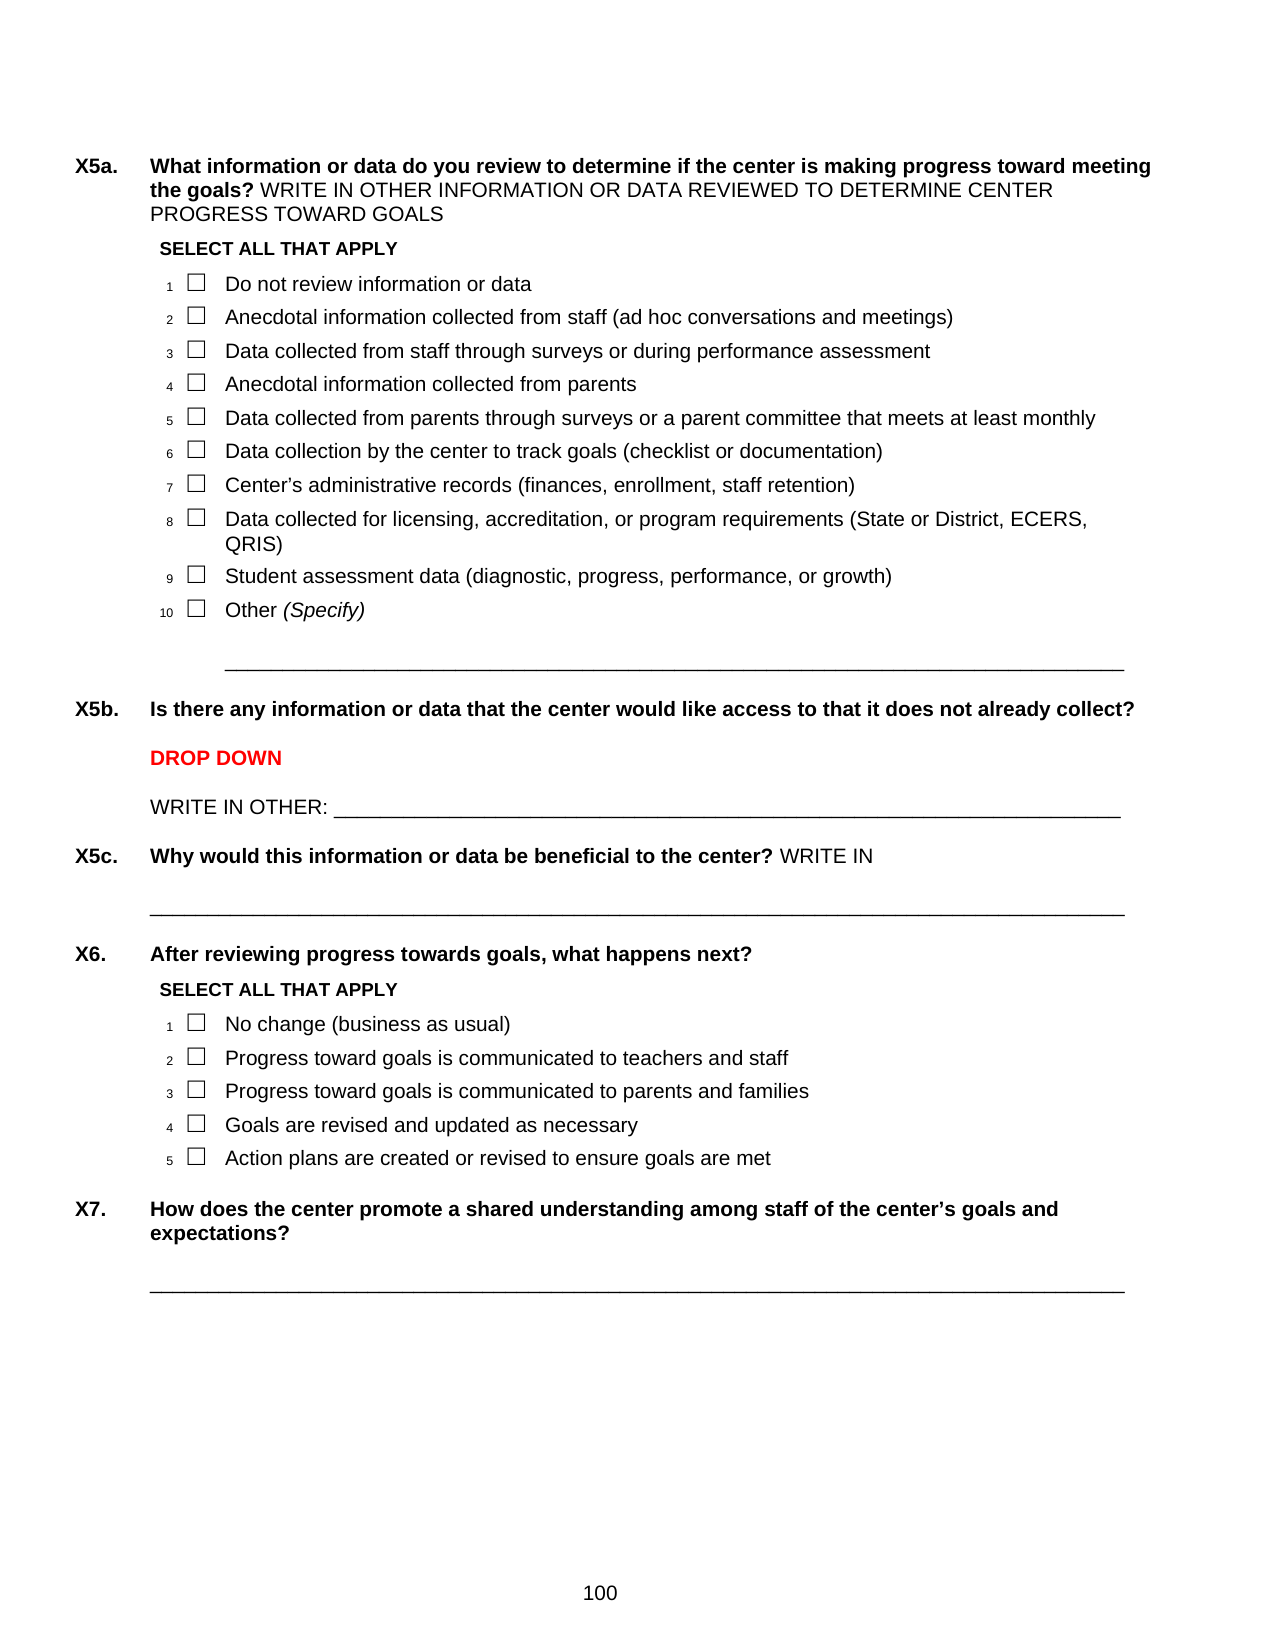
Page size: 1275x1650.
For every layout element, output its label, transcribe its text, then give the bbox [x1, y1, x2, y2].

text X7. How does the center promote a shared understanding among staff of the center’s goals and expectations? [75, 1197, 1162, 1245]
text 5 □ Data collected from parents through surveys or a parent committee that meets at least monthly [159, 398, 1125, 432]
text 5 □ Action plans are created or revised to ensure goals are met [159, 1138, 1125, 1172]
text 3 □ Data collected from staff through surveys or during performance assessment [159, 331, 1125, 364]
text 4 □ Anecdotal information collected from parents [159, 364, 1125, 398]
text 2 □ Anecdotal information collected from staff (ad hoc conversations and meetings) [159, 297, 1125, 331]
text 3 □ Progress toward goals is communicated to parents and families [159, 1071, 1125, 1105]
text X6. After reviewing progress towards goals, what happens next? [75, 942, 1162, 966]
text 1 □ No change (business as usual) [159, 1004, 1125, 1038]
text 8 □ Data collected for licensing, accreditation, or program requirements (State or District, ECERS, QRIS) [159, 499, 1125, 556]
text WRITE IN OTHER: ____________________________________________________________________ [75, 795, 1162, 819]
text 4 □ Goals are revised and updated as necessary [159, 1105, 1125, 1138]
text 10 □ Other (Specify) [159, 590, 1125, 623]
text SELECT ALL THAT APPLY [159, 238, 1200, 260]
text 1 □ Do not review information or data [159, 264, 1125, 297]
text X5c. Why would this information or data be beneficial to the center? WRITE IN [75, 844, 1162, 868]
text 6 □ Data collection by the center to track goals (checklist or documentation) [159, 432, 1125, 465]
text SELECT ALL THAT APPLY [159, 978, 1200, 1000]
text X5b. Is there any information or data that the center would like access to that it does not already collect? [75, 697, 1162, 721]
text DROP DOWN [75, 746, 1162, 770]
text 9 □ Student assessment data (diagnostic, progress, performance, or growth) [159, 556, 1125, 590]
text X5a. What information or data do you review to determine if the center is making progress toward meeting the goals? WRITE IN OTHER INFORMATION OR DATA REVIEWED TO DETERMINE CENTER PROGRESS TOWARD GOALS [75, 154, 1162, 226]
text 7 □ Center’s administrative records (finances, enrollment, staff retention) [159, 465, 1125, 499]
text 2 □ Progress toward goals is communicated to teachers and staff [159, 1038, 1125, 1071]
